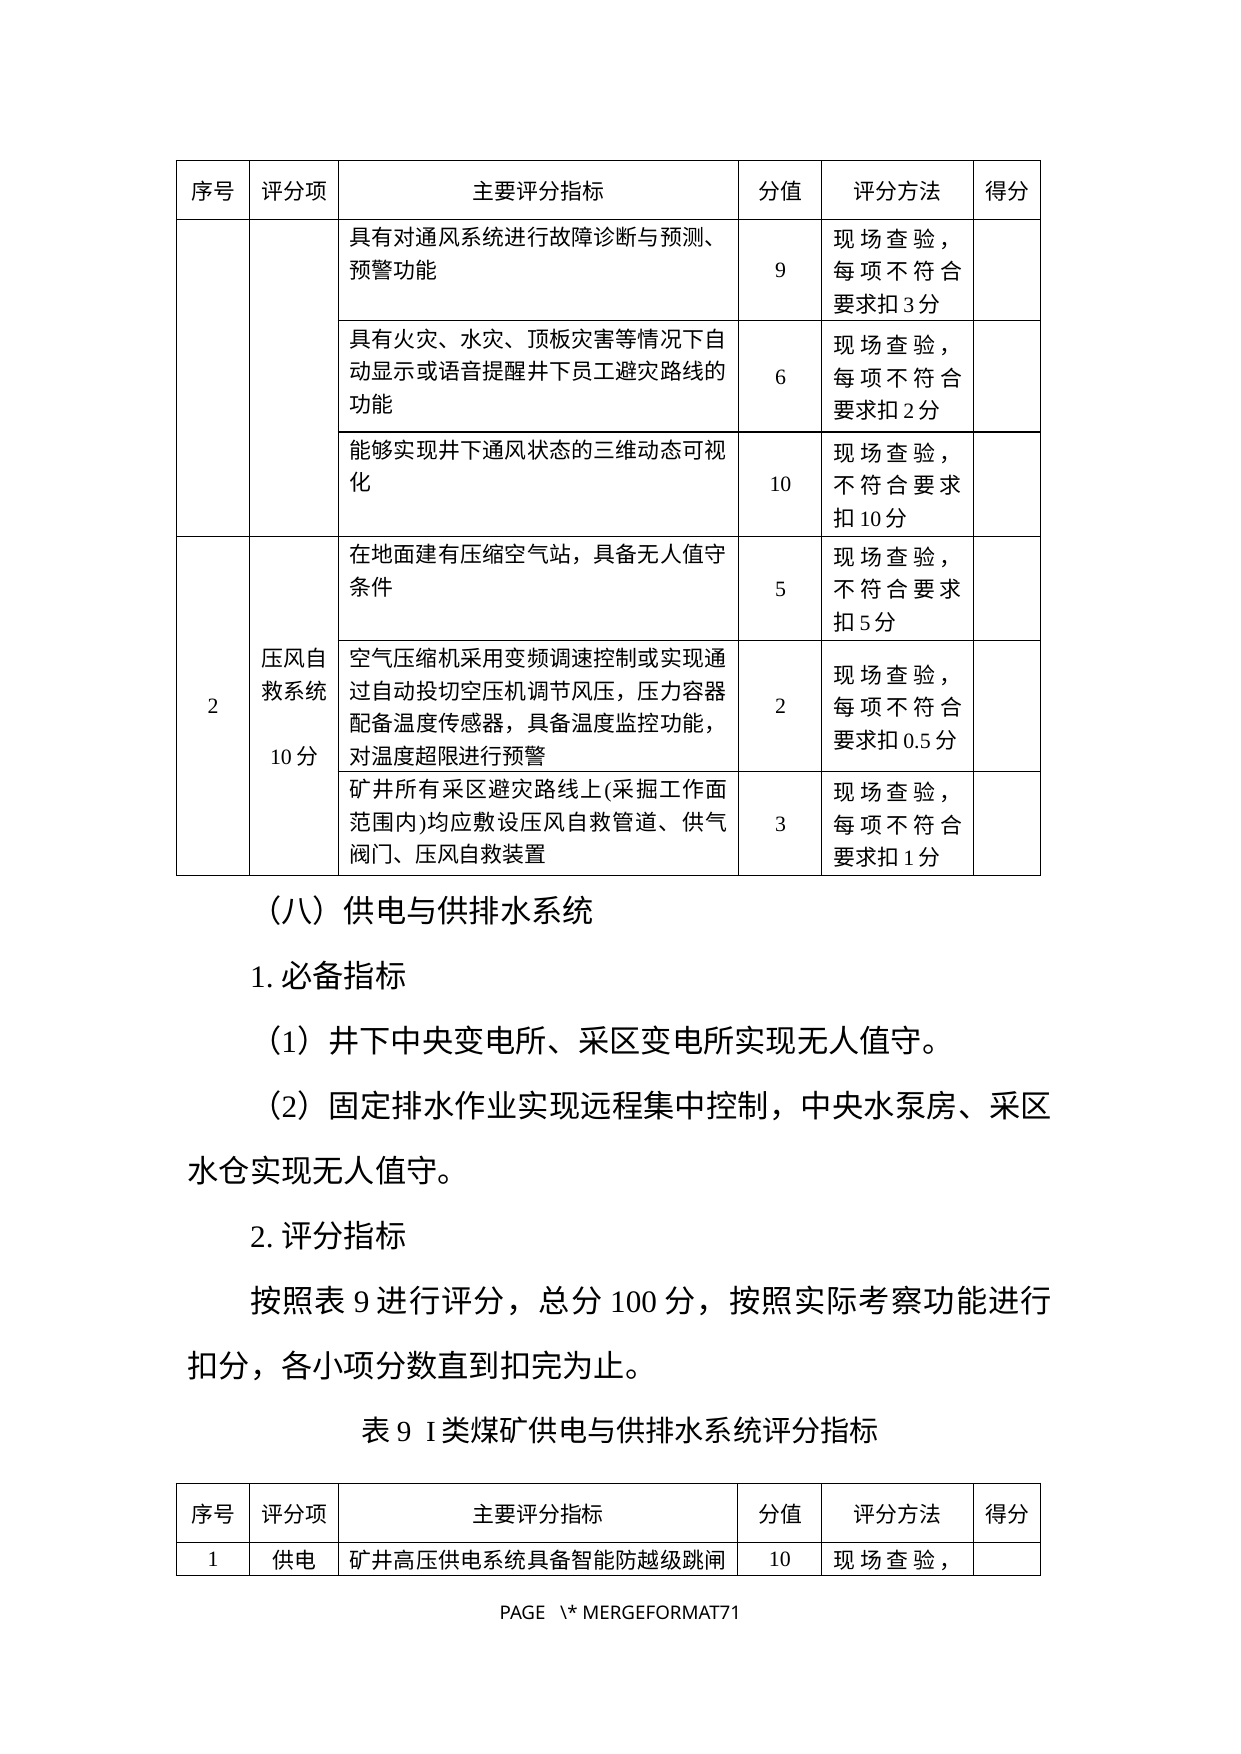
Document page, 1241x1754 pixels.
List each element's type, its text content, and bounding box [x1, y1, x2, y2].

table_cell 2 [739, 641, 821, 771]
table_header 得分 [974, 161, 1040, 219]
text 表9 I类煤矿供电与供排水系统评分指标 [187, 1396, 1053, 1461]
table_cell 具有火灾、水灾、顶板灾害等情况下自动显示或语音提醒井下员工避灾路线的功能 [339, 321, 738, 431]
subtitle 2. 评分指标 [187, 1201, 1053, 1266]
table_cell 现场查验，每项不符合要求扣1分 [822, 772, 973, 875]
table_cell [974, 220, 1040, 320]
table_cell 空气压缩机采用变频调速控制或实现通过自动投切空压机调节风压，压力容器配备温度传感器，具备温度监控功能，对温度超限进行预警 [339, 641, 738, 771]
table_cell 在地面建有压缩空气站，具备无人值守条件 [339, 537, 738, 640]
table_cell [974, 537, 1040, 640]
table_cell 10 [739, 433, 821, 536]
table_header 分值 [739, 161, 821, 219]
table_header 得分 [974, 1484, 1040, 1542]
table_cell [974, 1543, 1040, 1575]
table_cell 现场查验，不符合要求扣5分 [822, 537, 973, 640]
table_cell 5 [739, 537, 821, 640]
table_cell [974, 433, 1040, 536]
table_header 序号 [177, 1484, 249, 1542]
table_header 评分方法 [822, 1484, 973, 1542]
table_cell 1 [177, 1543, 249, 1575]
table_cell [974, 321, 1040, 431]
table_header 评分项 [250, 1484, 338, 1542]
table_cell 矿井高压供电系统具备智能防越级跳闸保护功能 [339, 1543, 737, 1575]
subtitle 1. 必备指标 [187, 941, 1053, 1006]
table_cell 现场查验，不符合要求扣10分 [822, 433, 973, 536]
table_cell 现场查验，每项不符合要求扣0.5分 [822, 641, 973, 771]
table_cell 6 [739, 321, 821, 431]
table_cell 2 [177, 537, 249, 875]
table_header 评分方法 [822, 161, 973, 219]
text （八）供电与供排水系统 [187, 876, 1053, 941]
table_header 主要评分指标 [339, 161, 738, 219]
text （2）固定排水作业实现远程集中控制，中央水泵房、采区水仓实现无人值守。 [187, 1071, 1053, 1201]
table_cell 现场查验，每项不符合要求扣3分 [822, 220, 973, 320]
table_cell 具有对通风系统进行故障诊断与预测、预警功能 [339, 220, 738, 320]
table_cell 能够实现井下通风状态的三维动态可视化 [339, 433, 738, 536]
table_cell 10 [738, 1543, 821, 1575]
table_header 序号 [177, 161, 249, 219]
table_cell 3 [739, 772, 821, 875]
table_cell 矿井所有采区避灾路线上(采掘工作面范围内)均应敷设压风自救管道、供气阀门、压风自救装置 [339, 772, 738, 875]
table_cell 供电 系统 60分 [250, 1543, 338, 1575]
table_cell [974, 772, 1040, 875]
table_cell 压风自救系统 10分 [250, 537, 338, 875]
table_header 主要评分指标 [339, 1484, 737, 1542]
table_cell 9 [739, 220, 821, 320]
table_header 评分项 [250, 161, 338, 219]
text 按照表9进行评分，总分100分，按照实际考察功能进行扣分，各小项分数直到扣完为止。 [187, 1266, 1053, 1396]
table_cell 现场查验，每项不符合要求扣2分 [822, 321, 973, 431]
table_header 分值 [738, 1484, 821, 1542]
table_cell [974, 641, 1040, 771]
text （1）井下中央变电所、采区变电所实现无人值守。 [187, 1006, 1053, 1071]
table_cell 现场查验，不符合要求扣10分 [822, 1543, 973, 1575]
